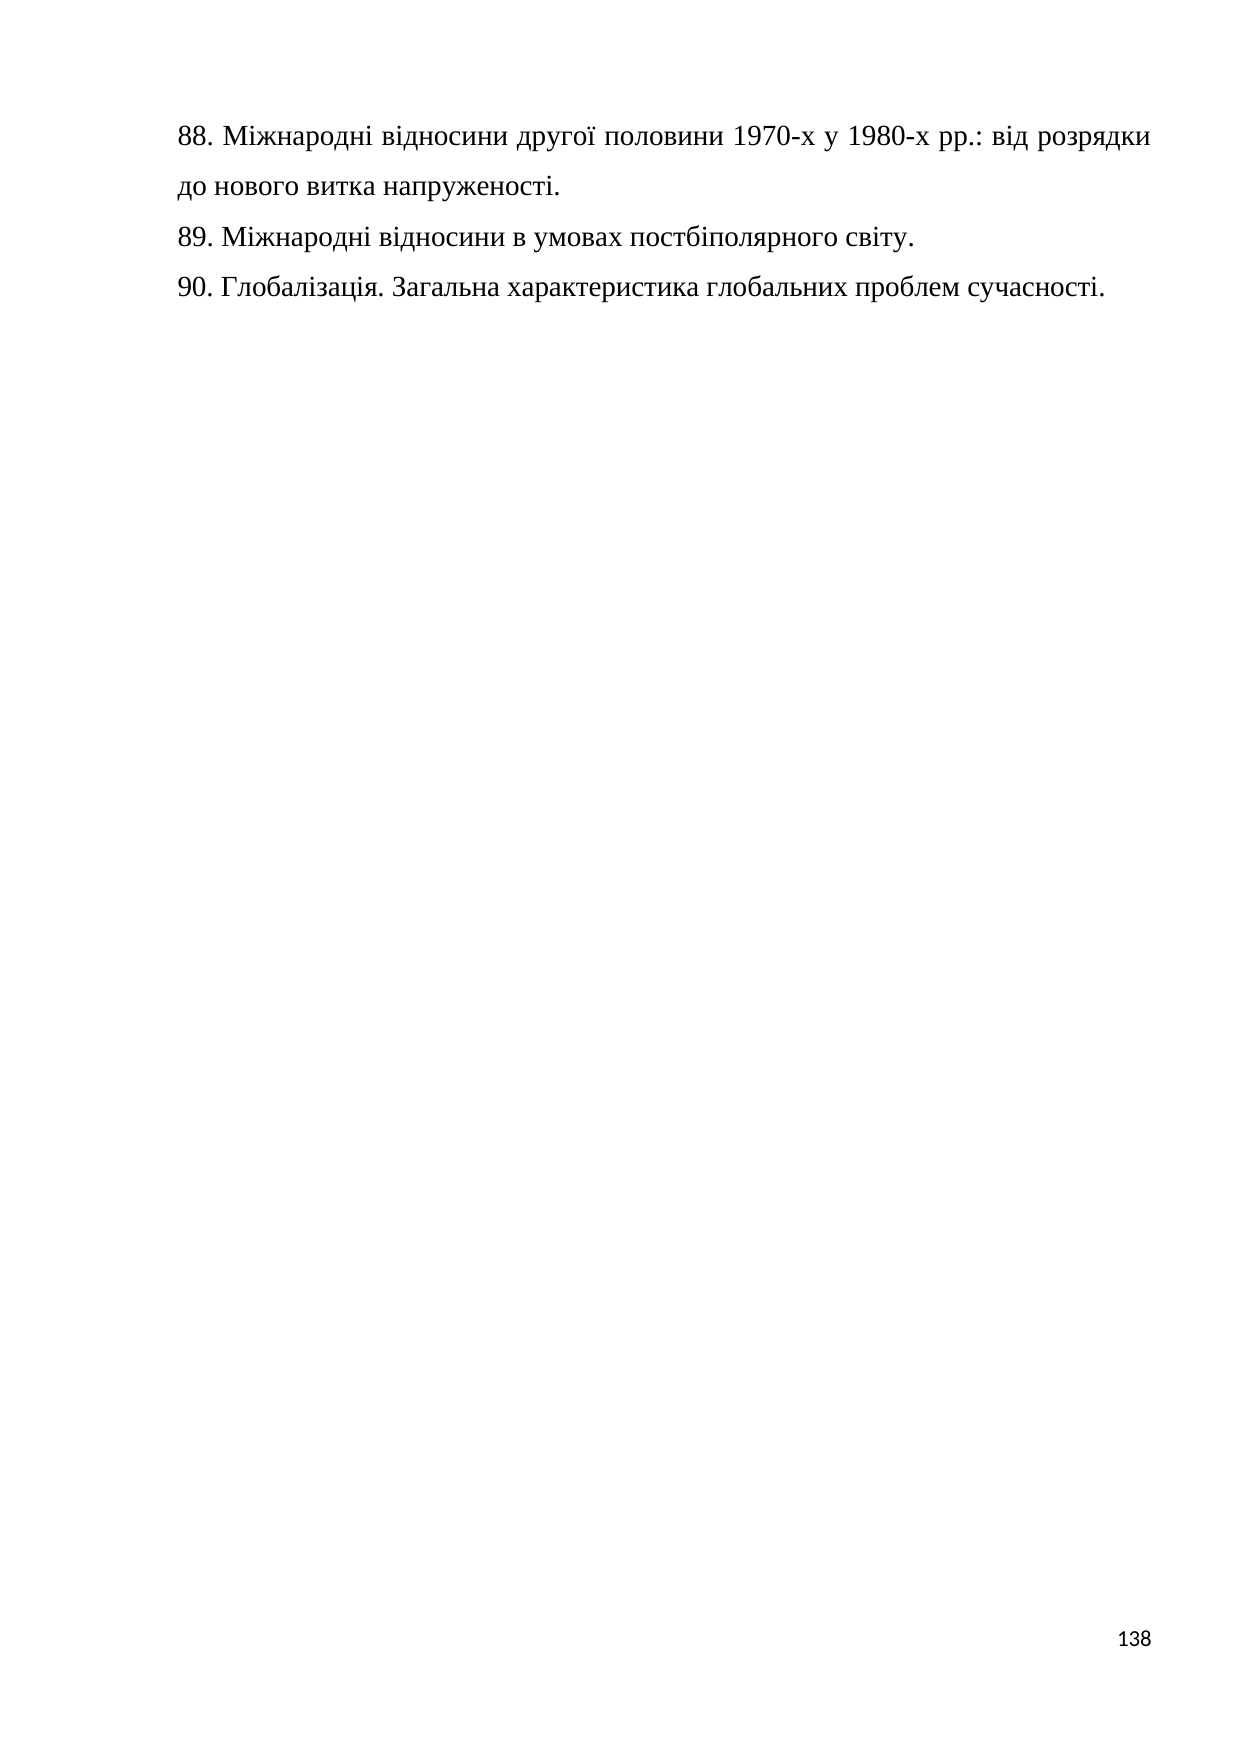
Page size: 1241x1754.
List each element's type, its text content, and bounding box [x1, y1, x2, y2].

text 88. Міжнародні відносини другої половини 1970-х у 1980-х рр.: від розрядки до нового витка напруженості. [177, 118, 1152, 202]
text 90. Глобалізація. Загальна характеристика глобальних проблем сучасності. [177, 269, 1152, 303]
text 89. Міжнародні відносини в умовах постбіполярного світу. [177, 219, 1152, 252]
